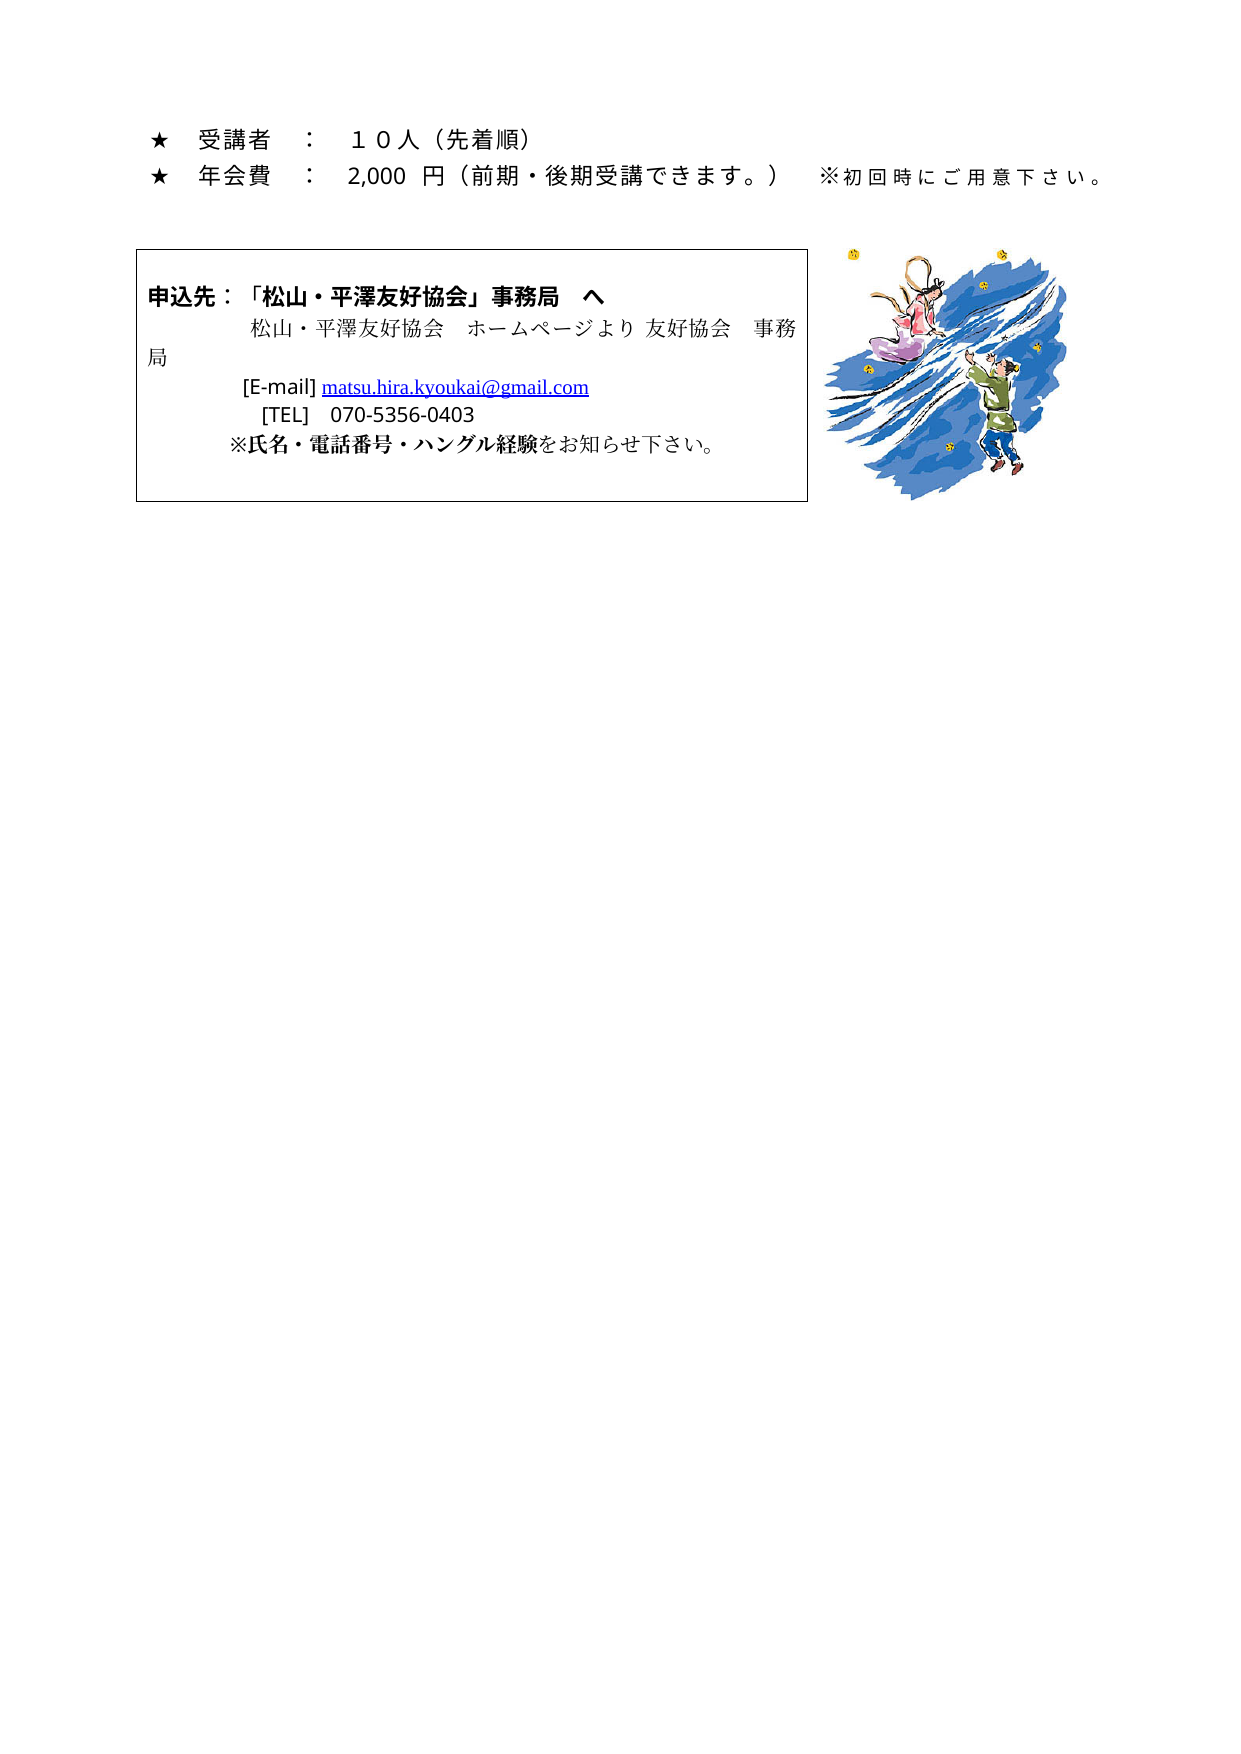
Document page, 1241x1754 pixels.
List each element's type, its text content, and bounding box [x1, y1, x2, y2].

table_header 申込先：「松山・平澤友好協会」事務局 へ 松山・平澤友好協会 ホームページより 友好協会 事務局 [E-mail] matsu.hira.kyoukai@gmail.com [TEL] 070-5356-0403 ※氏名・電話番号・ハングル経験をお知らせ下さい。 [137, 250, 807, 501]
text ★ 受講者 ： １０人（先着順） [149, 120, 1091, 156]
text ★ 年会費 ： 2,000円（前期・後期受講できます。） ※初回時にご用意下さい。 [149, 156, 1091, 192]
picture [823, 248, 1067, 501]
